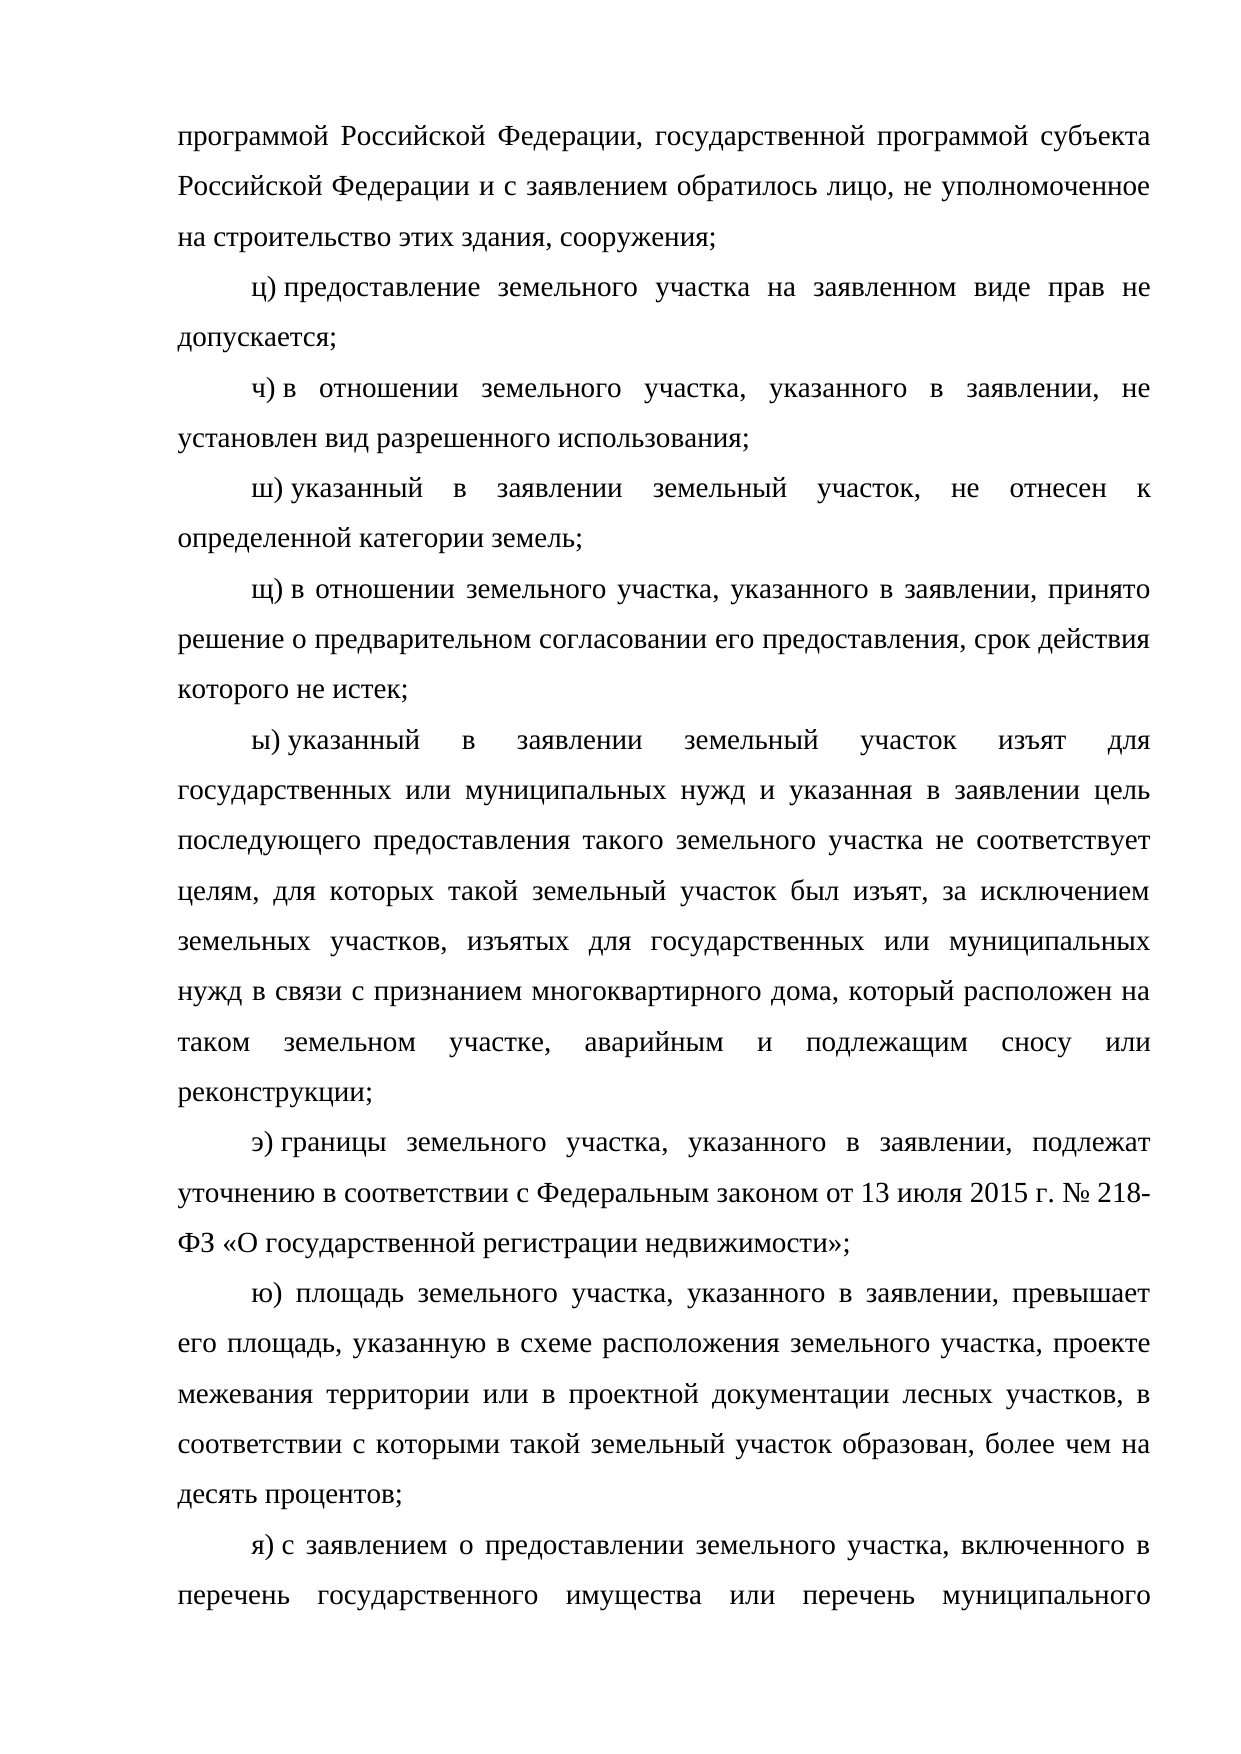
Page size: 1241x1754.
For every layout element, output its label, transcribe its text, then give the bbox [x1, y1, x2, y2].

list ц) предоставление земельного участка на заявленном виде прав не допускается; [177, 269, 1151, 353]
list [177, 1527, 1151, 1611]
list ш) указанный в заявлении земельный участок, не отнесен к определенной категории земель; [177, 470, 1151, 554]
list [177, 118, 1151, 252]
list ч) в отношении земельного участка, указанного в заявлении, не установлен вид разрешенного использования; [177, 370, 1151, 453]
list ю) площадь земельного участка, указанного в заявлении, превышает его площадь, указанную в схеме расположения земельного участка, проекте межевания территории или в проектной документации лесных участков, в соответствии с которыми такой земельный участок образован, более чем на десять процентов; [177, 1275, 1151, 1510]
list э) границы земельного участка, указанного в заявлении, подлежат уточнению в соответствии с Федеральным законом от 13 июля 2015 г. № 218-ФЗ «О государственной регистрации недвижимости»; [177, 1124, 1151, 1258]
list щ) в отношении земельного участка, указанного в заявлении, принято решение о предварительном согласовании его предоставления, срок действия которого не истек; [177, 571, 1151, 705]
list ы) указанный в заявлении земельный участок изъят для государственных или муниципальных нужд и указанная в заявлении цель последующего предоставления такого земельного участка не соответствует целям, для которых такой земельный участок был изъят, за исключением земельных участков, изъятых для государственных или муниципальных нужд в связи с признанием многоквартирного дома, который расположен на таком земельном участке, аварийным и подлежащим сносу или реконструкции; [177, 722, 1151, 1108]
